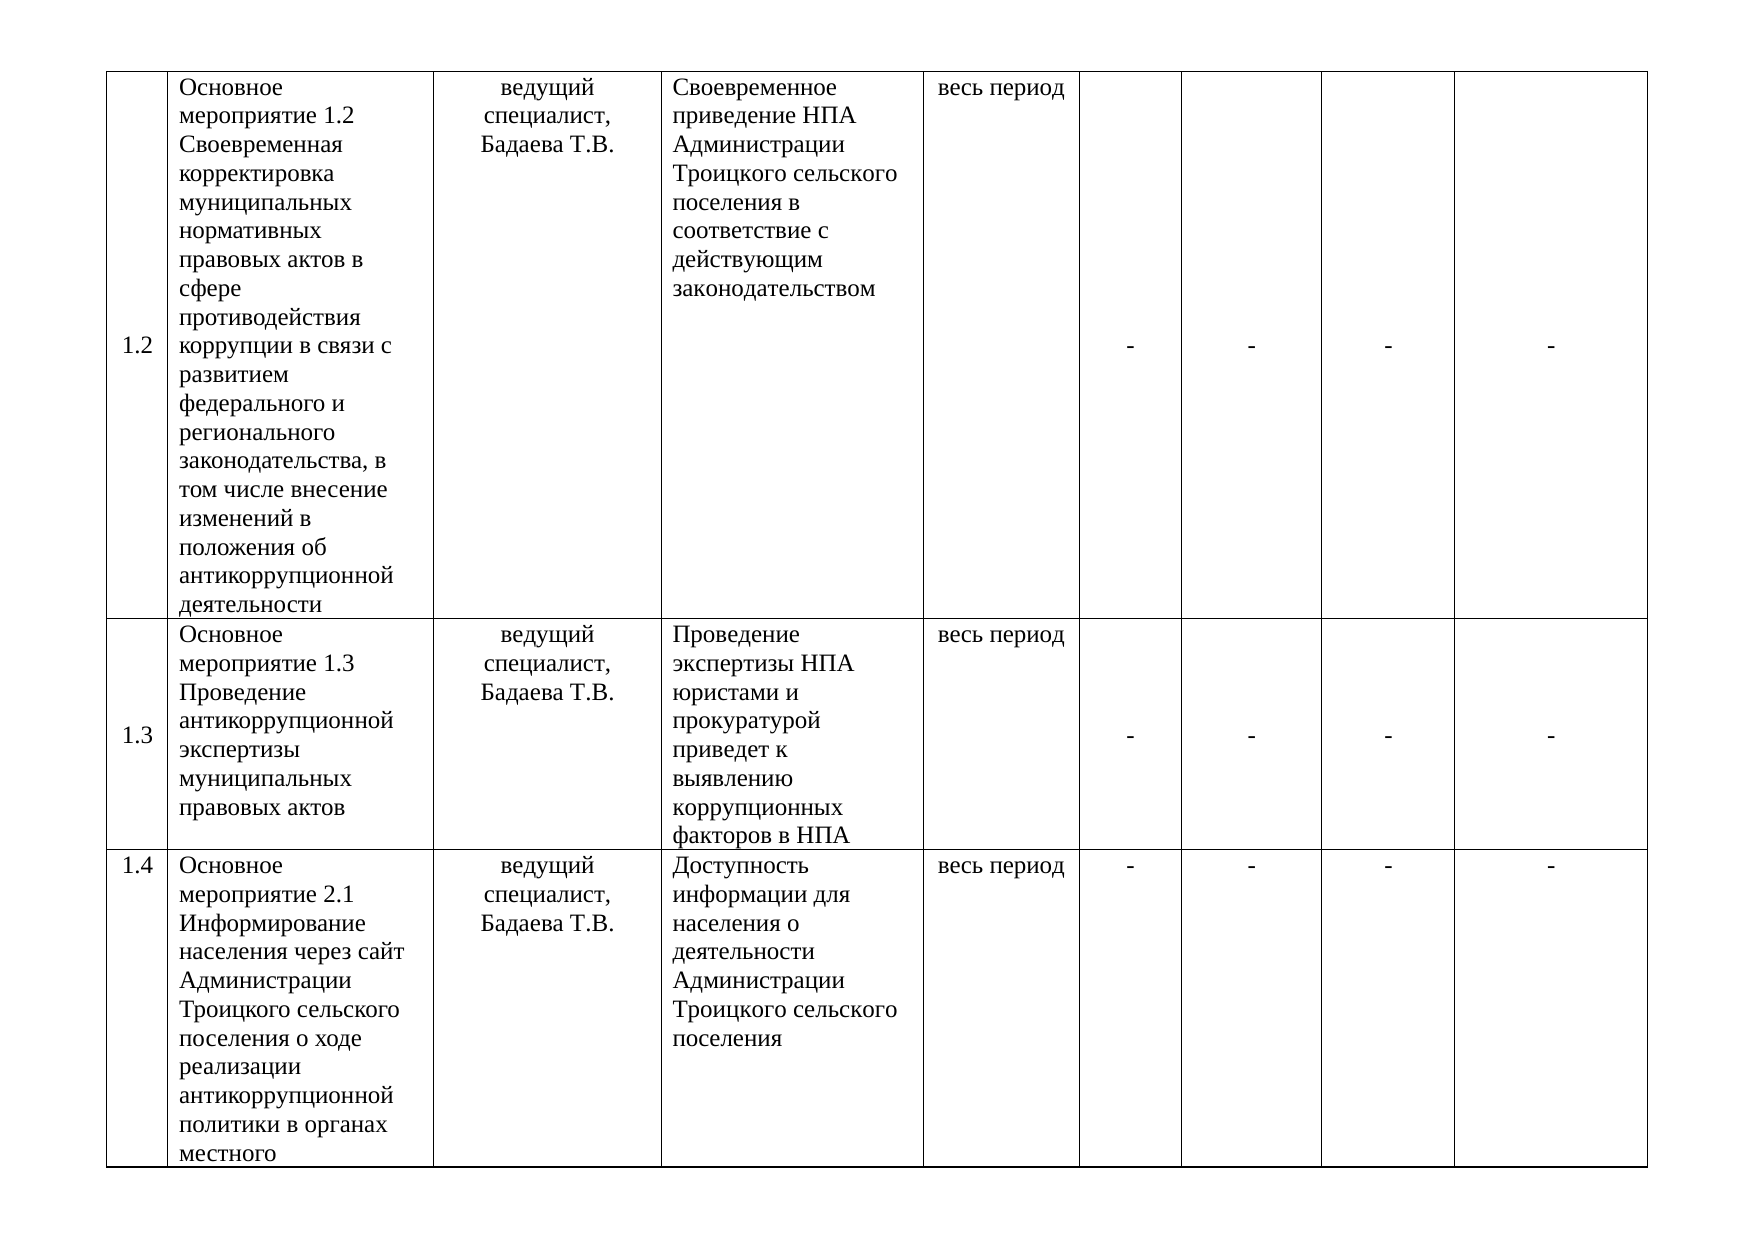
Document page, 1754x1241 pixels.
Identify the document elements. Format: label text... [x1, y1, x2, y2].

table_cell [434, 72, 661, 618]
table_cell Основное мероприятие 1.2 Своевременная корректировка муниципальных нормативных правовых актов в сфере противодействия коррупции в связи с развитием федерального и регионального законодательства, в том числе внесение изменений в положения об антикоррупционной деятельности [168, 72, 433, 618]
table_cell - [1182, 619, 1321, 849]
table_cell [662, 850, 923, 1166]
table_cell Проведение экспертизы НПА юристами и прокуратурой приведет к выявлению коррупционных факторов в НПА [662, 619, 923, 849]
table_cell - [1455, 619, 1647, 849]
table_cell - [1182, 72, 1321, 618]
table_cell - [1322, 619, 1454, 849]
table_cell 1.2 [107, 72, 167, 618]
table_cell ведущий специалист, Бадаева Т.В. [434, 619, 661, 849]
table_cell Основное мероприятие 1.3 Проведение антикоррупционной экспертизы муниципальных правовых актов [168, 619, 433, 849]
table_cell - [1322, 850, 1454, 1166]
table_cell - [1080, 619, 1181, 849]
table_cell - [1322, 72, 1454, 618]
table_cell весь период [924, 72, 1079, 618]
table_cell - [1080, 72, 1181, 618]
table_cell 1.3 [107, 619, 167, 849]
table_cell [434, 850, 661, 1166]
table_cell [168, 850, 433, 1166]
table_cell - [1080, 850, 1181, 1166]
table_cell 1.4 [107, 850, 167, 1166]
table_cell - [1455, 850, 1647, 1166]
table_cell - [1455, 72, 1647, 618]
table_cell весь период [924, 619, 1079, 849]
table_cell Своевременное приведение НПА Администрации Троицкого сельского поселения в соответствие с действующим законодательством [662, 72, 923, 618]
table_cell - [1182, 850, 1321, 1166]
table_cell весь период [924, 850, 1079, 1166]
